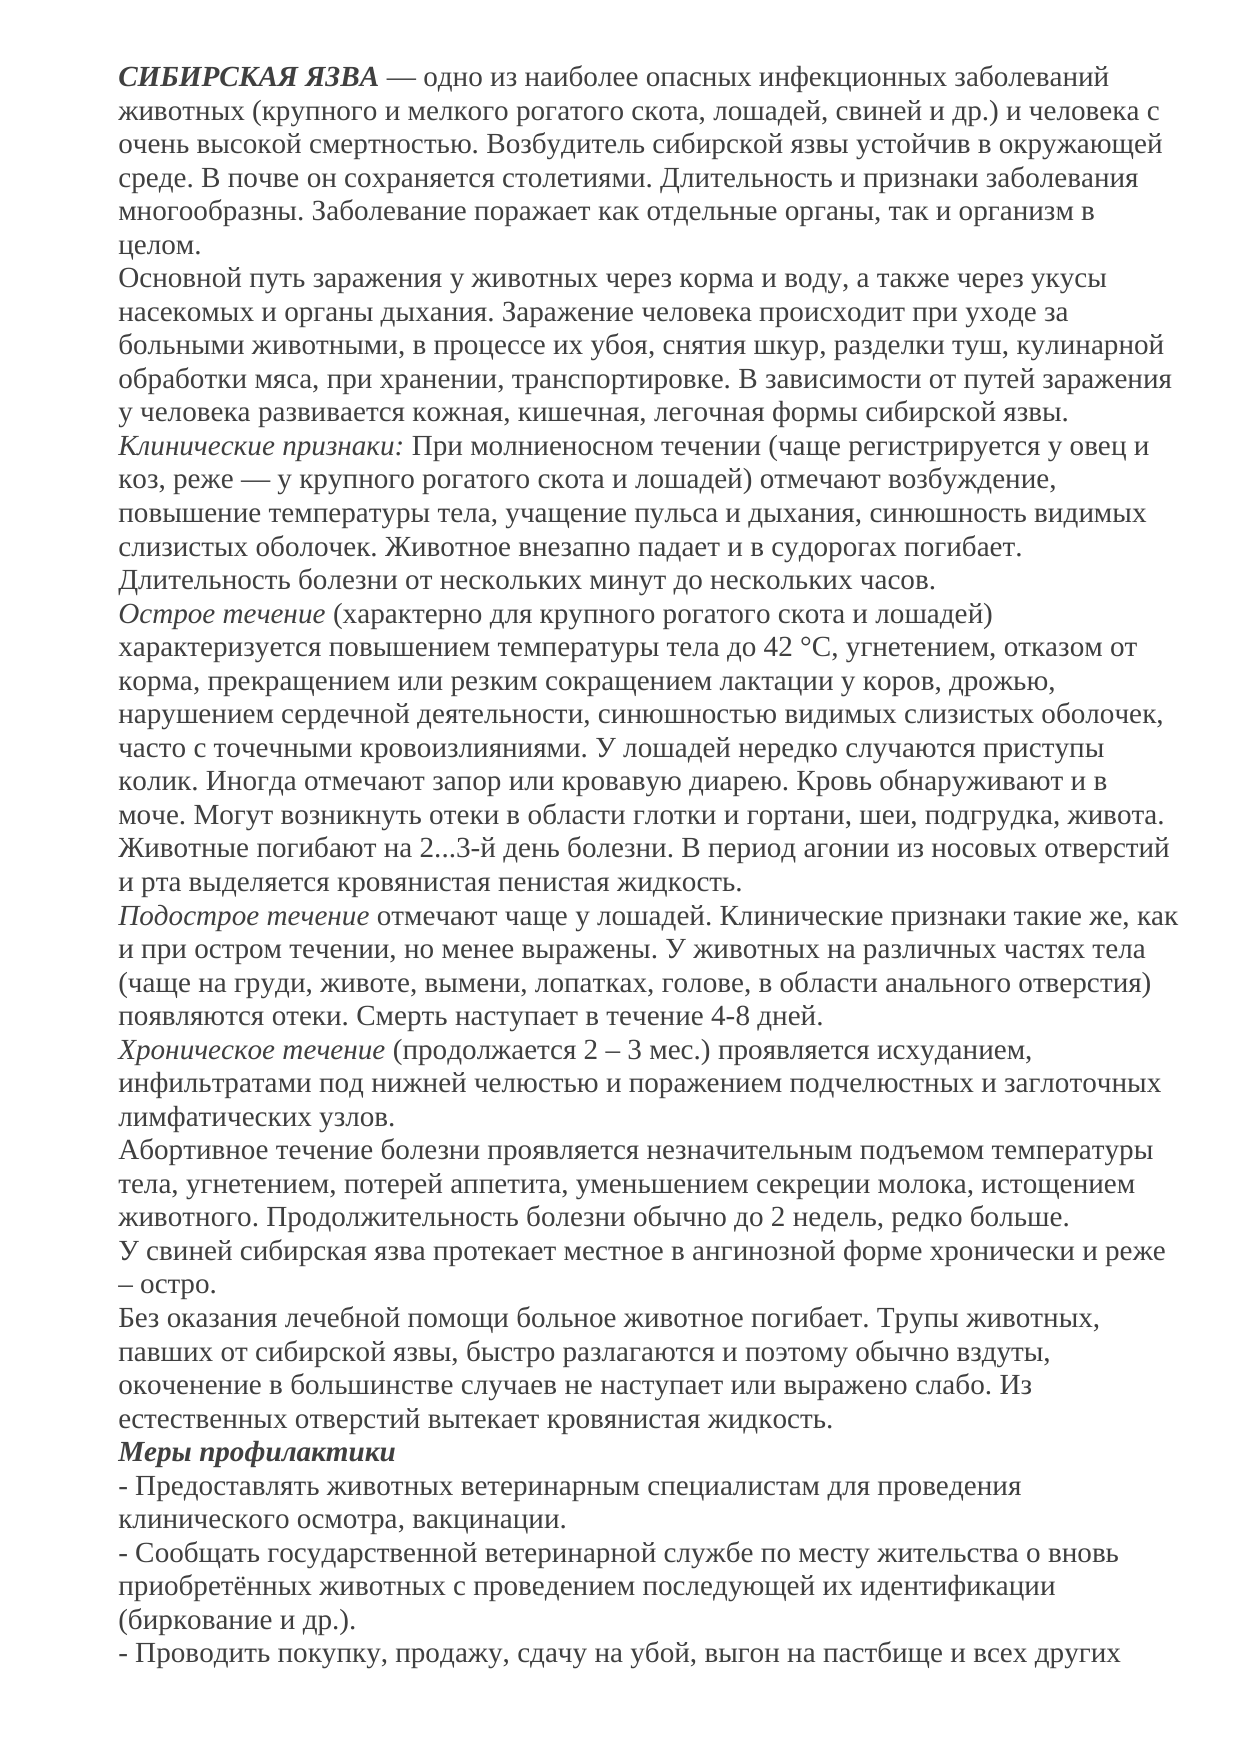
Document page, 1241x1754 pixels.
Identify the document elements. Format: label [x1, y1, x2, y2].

text [118, 59, 1181, 1669]
